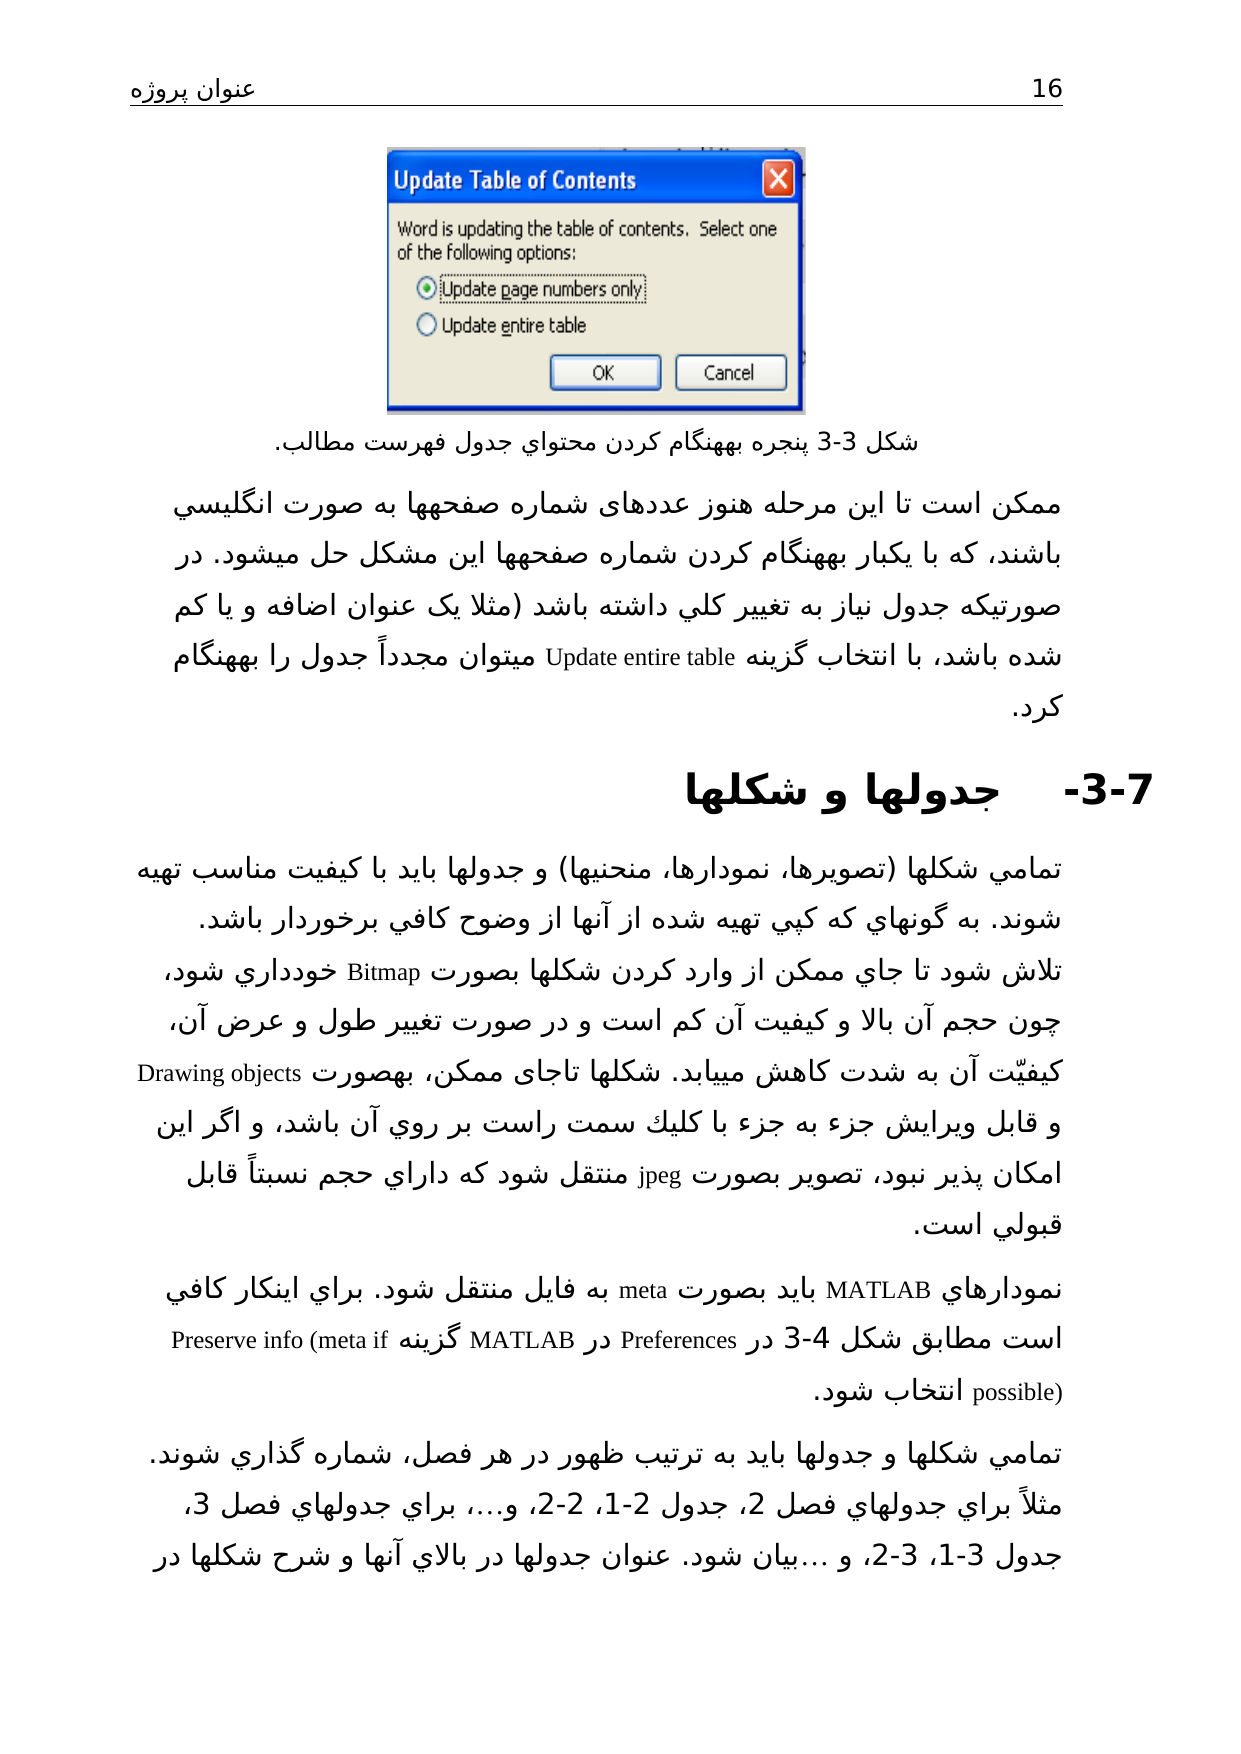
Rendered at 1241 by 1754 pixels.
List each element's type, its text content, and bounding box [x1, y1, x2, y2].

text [130, 1436, 1063, 1572]
text نمودارهاي MATLAB بايد بصورت meta به فایل منتقل شود. براي اينكار كافي است مطابق شکل ‏3-4 در Preferences در MATLAB گزينه Preserve info (meta if possible) انتخاب شود. [130, 1271, 1063, 1407]
subtitle جدول‏ها و شکل‏ها [130, 766, 1063, 814]
picture [387, 147, 806, 415]
text شکل ‏3-3 پنجره بههنگام کردن محتواي جدول فهرست مطالب. [130, 427, 1063, 457]
text تمامي شکل‏ها (تصويرها، نمودارها، منحني‏ها) و جدول‏ها بايد با کيفيت مناسب تهيه شوند. به گونه‏اي که کپي تهيه شده از آنها از وضوح کافي برخوردار باشد. تلاش شود تا جاي ممكن از وارد كردن شكل‏ها بصورت Bitmap خودداري شود، چون حجم آن بالا و كيفيت آن كم است و در صورت تغيير طول و عرض آن، كيفيّت آن به شدت كاهش مي‏يابد. شكل‏ها تاجای ممکن، بهصورت Drawing objects و قابل ويرايش جزء به جزء با كليك سمت راست بر روي آن باشد، و اگر اين امكان پذير نبود، تصوير بصورت jpeg منتقل شود كه داراي حجم نسبتاً قابل قبولي است. [130, 851, 1063, 1241]
text ممکن است تا اين مرحله هنوز عددهای شماره صفحه‏ها به صورت انگليسي باشند، که با يک‏بار به‏هنگام کردن شماره صفحه‏ها اين مشکل حل مي‏شود. در صورتي‏که جدول نياز به تغيير کلي داشته باشد (مثلا يک عنوان اضافه و يا کم شده باشد، با انتخاب گزينه Update entire table مي‏توان مجدداً جدول را به‏هنگام کرد. [130, 486, 1063, 724]
